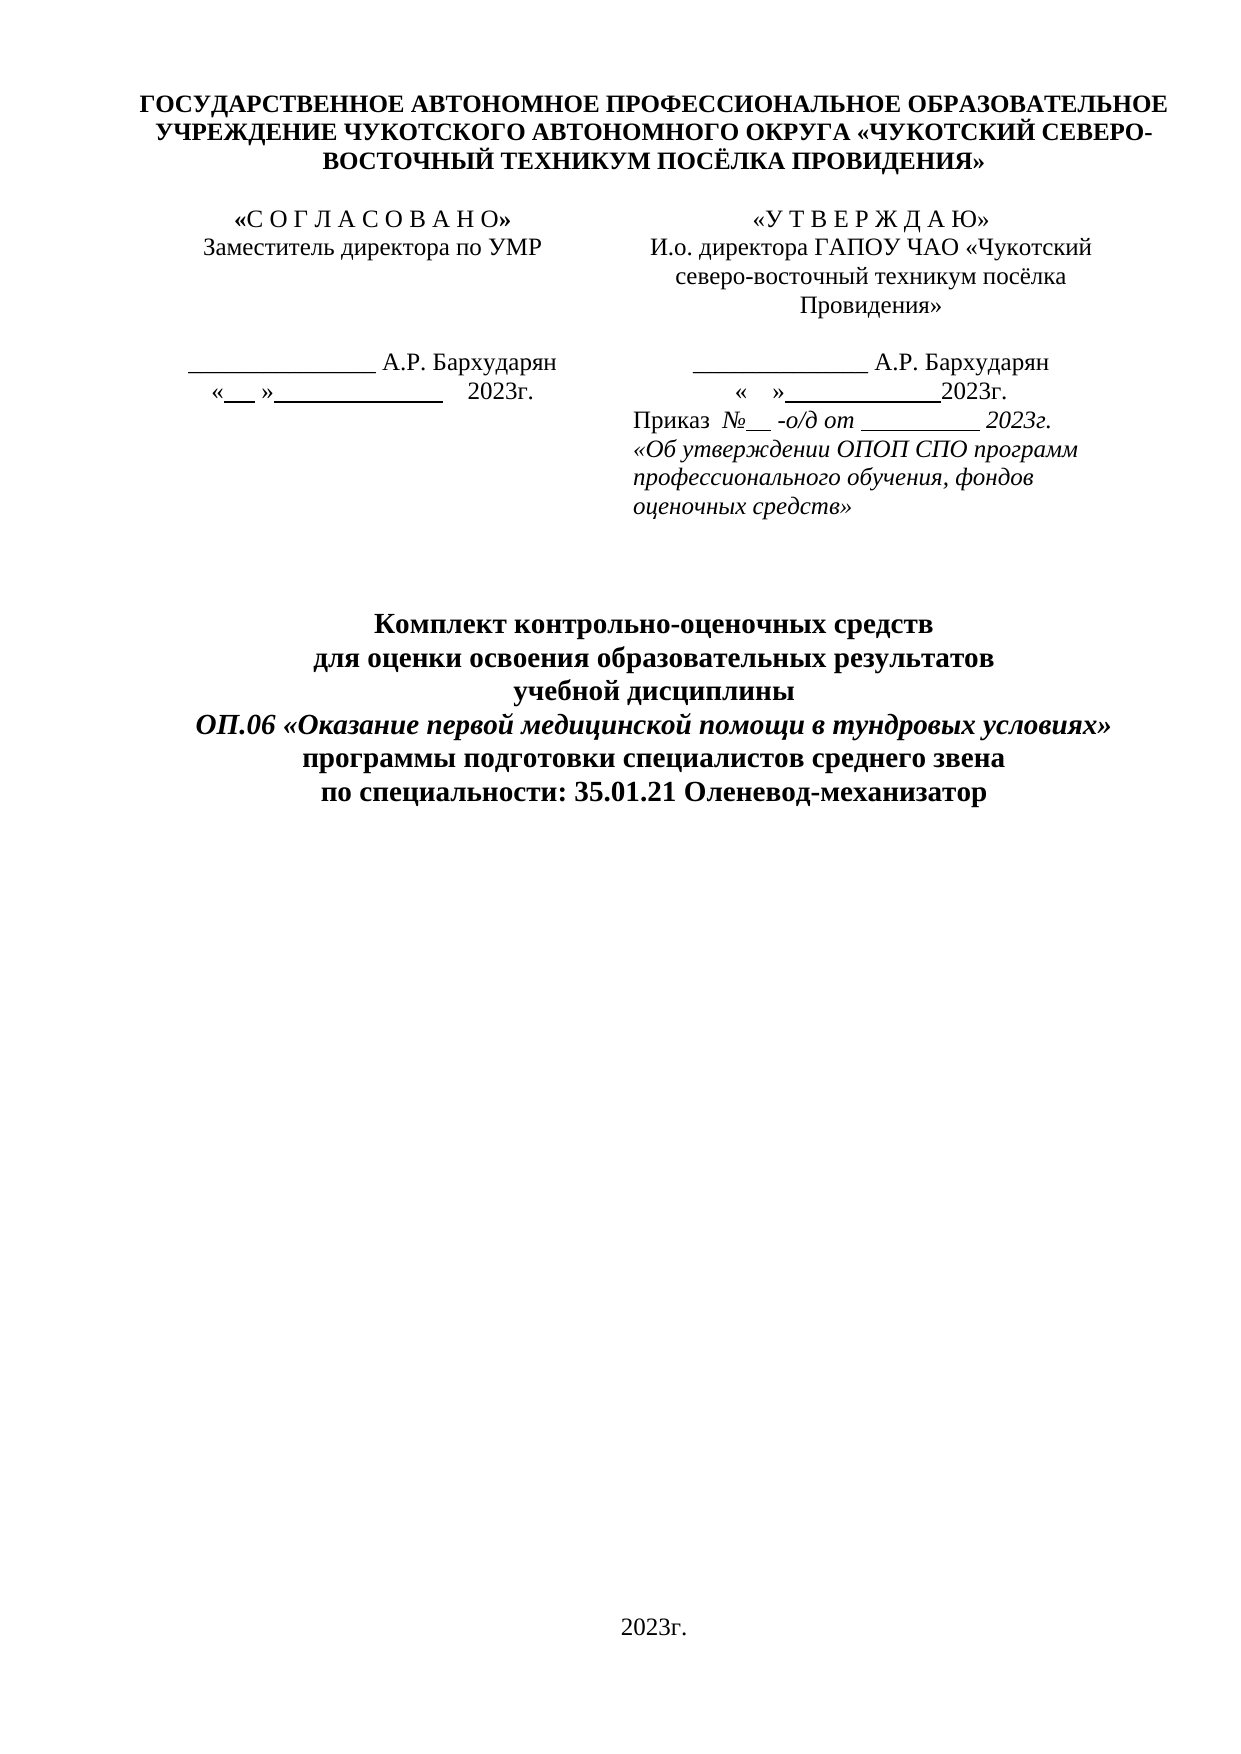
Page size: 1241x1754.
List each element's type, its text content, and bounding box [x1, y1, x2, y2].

text для оценки освоения образовательных результатов [134, 640, 1173, 673]
text 2023г. [134, 1612, 1173, 1641]
text учебной дисциплины [134, 673, 1173, 707]
table_header «У Т В Е Р Ж Д А Ю» И.о. директора ГАПОУ ЧАО «Чукотский северо-восточный техникум посёлка Провидения» ______________ А.Р. Бархударян « » 2023г. Приказ № -о/д от 2023г. «Об утверждении ОПОП СПО программ профессионального обучения, фондов оценочных средств» [622, 204, 1120, 520]
text Комплект контрольно-оценочных средств [134, 606, 1173, 640]
text программы подготовки специалистов среднего звена [134, 740, 1173, 774]
text ОП.06 «Оказание первой медицинской помощи в тундровых условиях» [134, 707, 1173, 740]
text по специальности: 35.01.21 Оленевод-механизатор [134, 774, 1173, 807]
text ГОСУДАРСТВЕННОЕ АВТОНОМНОЕ ПРОФЕССИОНАЛЬНОЕ ОБРАЗОВАТЕЛЬНОЕ УЧРЕЖДЕНИЕ ЧУКОТСКОГО АВТОНОМНОГО ОКРУГА «ЧУКОТСКИЙ СЕВЕРО-ВОСТОЧНЫЙ ТЕХНИКУМ ПОСЁЛКА ПРОВИДЕНИЯ» [134, 89, 1173, 175]
table_header «С О Г Л А С О В А Н О» Заместитель директора по УМР _______________ А.Р. Бархударян « » 2023г. [123, 204, 622, 520]
